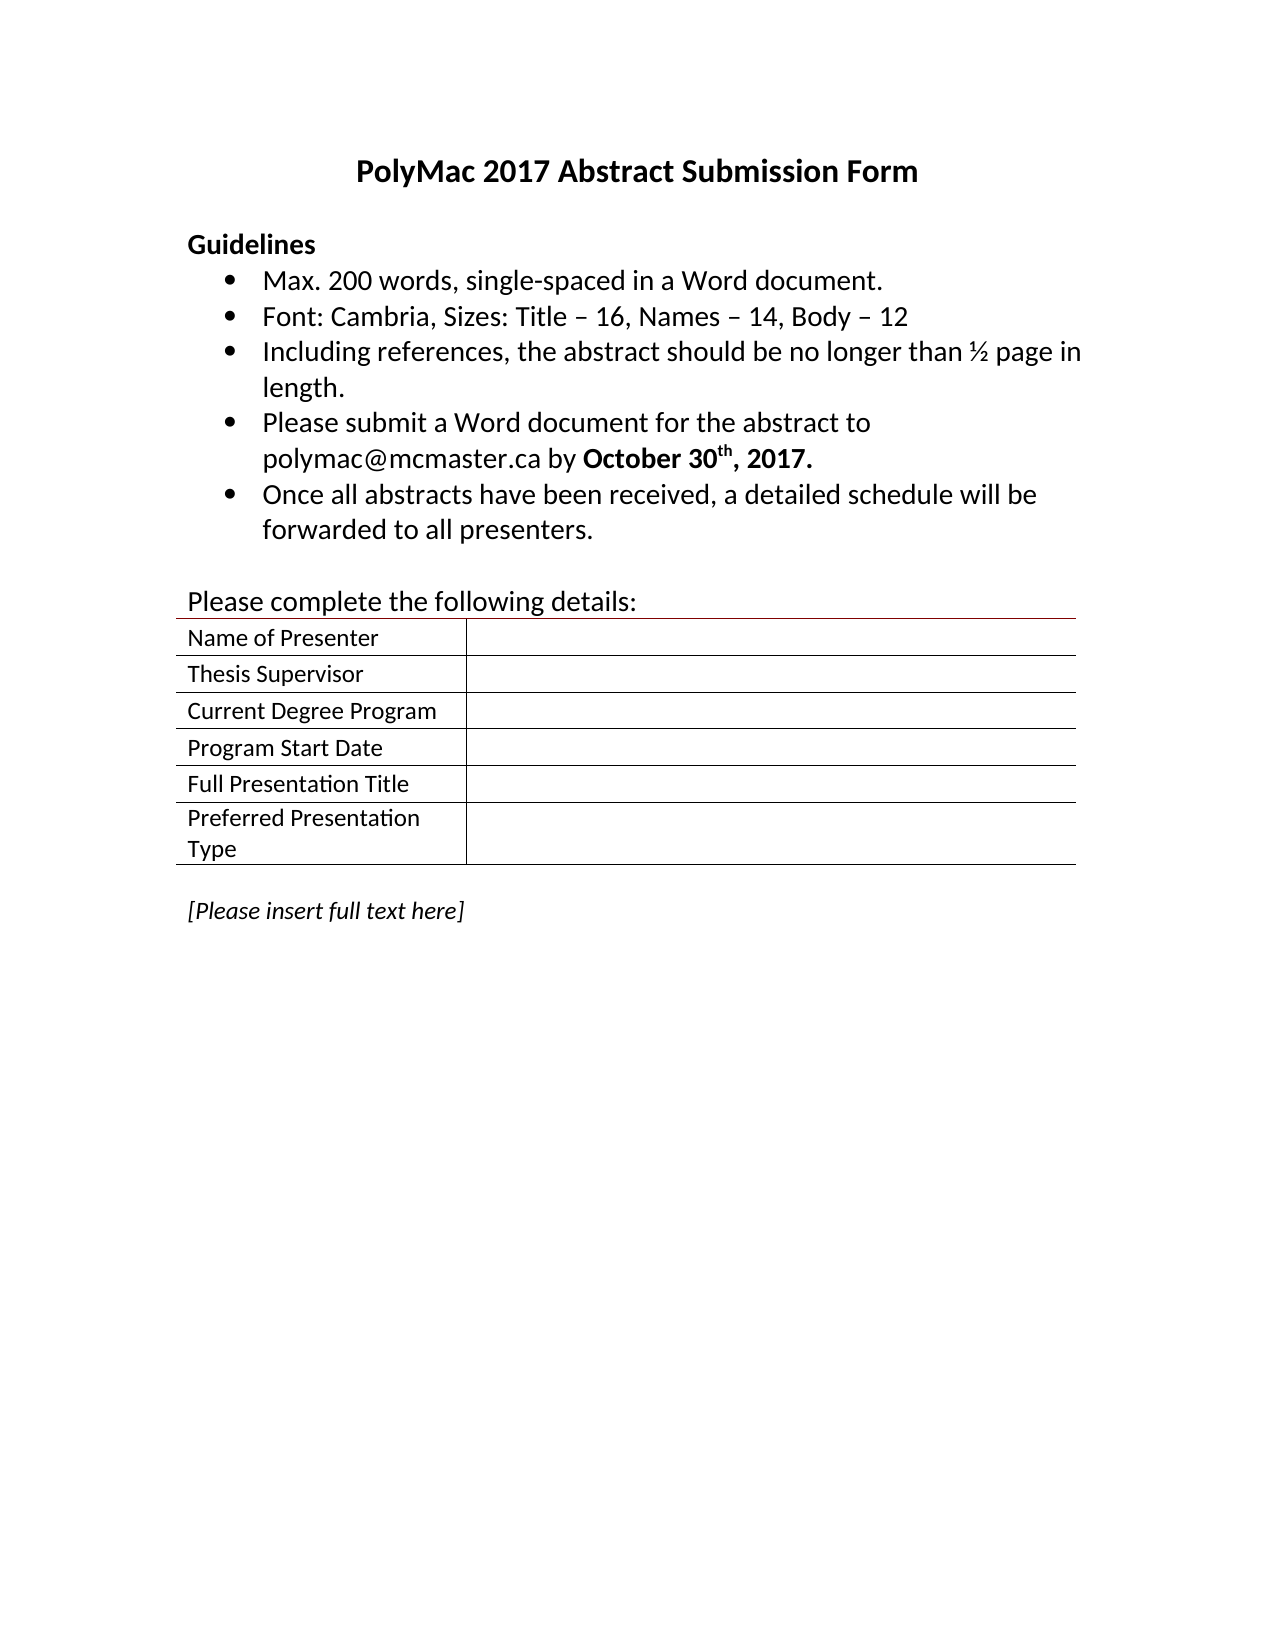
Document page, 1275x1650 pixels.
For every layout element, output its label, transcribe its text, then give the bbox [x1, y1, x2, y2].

table_cell [467, 729, 1076, 765]
list Please submit a Word document for the abstract to polymac@mcmaster.ca by October 30th, 2017. [225, 404, 1087, 476]
table_cell [467, 693, 1076, 728]
text PolyMac 2017 Abstract Submission Form [187, 150, 1087, 191]
list Font: Cambria, Sizes: Title – 16, Names – 14, Body – 12 [225, 298, 1087, 333]
table_cell [467, 803, 1076, 864]
text Guidelines [187, 226, 1087, 262]
text Please complete the following details: [187, 583, 1087, 618]
table_cell Current Degree Program [176, 693, 466, 728]
table_cell [467, 766, 1076, 802]
table_cell Preferred Presentation Type [176, 803, 466, 864]
table_header [467, 619, 1076, 655]
table_header Name of Presenter [176, 619, 466, 655]
table_cell Thesis Supervisor [176, 656, 466, 692]
table_cell Program Start Date [176, 729, 466, 765]
list Max. 200 words, single-spaced in a Word document. [225, 262, 1087, 298]
table_cell Full Presentation Title [176, 766, 466, 802]
list Including references, the abstract should be no longer than ½ page in length. [225, 333, 1087, 404]
list Once all abstracts have been received, a detailed schedule will be forwarded to all presenters. [225, 476, 1087, 547]
text [Please insert full text here] [187, 895, 1087, 926]
table_cell [467, 656, 1076, 692]
